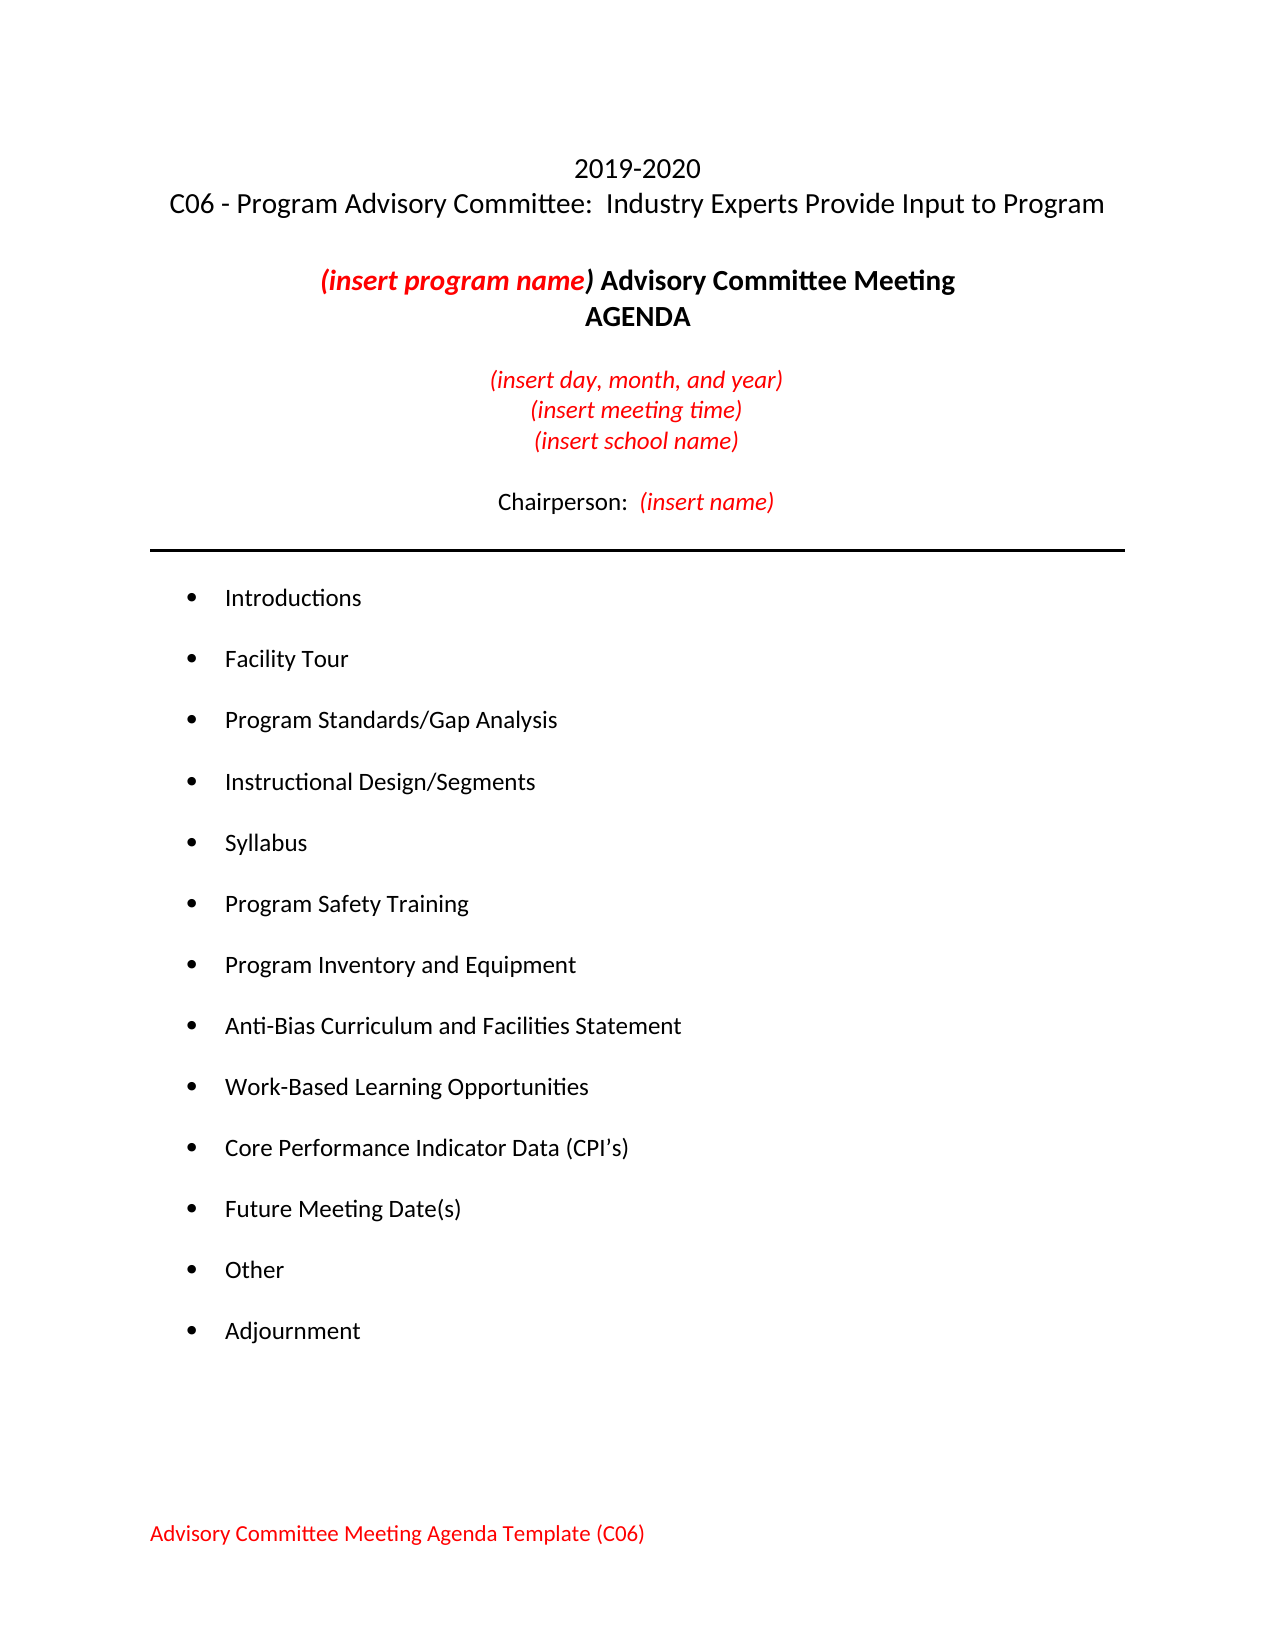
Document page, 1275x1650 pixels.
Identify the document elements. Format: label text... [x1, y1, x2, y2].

list Facility Tour [187, 644, 1125, 674]
list Other [187, 1254, 1125, 1284]
list Adjournment [187, 1315, 1125, 1346]
list Program Safety Training [187, 888, 1125, 918]
list Program Standards/Gap Analysis [187, 705, 1125, 735]
text (insert school name) [150, 425, 1125, 455]
list Introductions [187, 583, 1125, 613]
text (insert day, month, and year) [150, 364, 1125, 394]
list Core Performance Indicator Data (CPI’s) [187, 1132, 1125, 1162]
text C06 - Program Advisory Committee: Industry Experts Provide Input to Program [150, 186, 1125, 221]
text AGENDA [150, 298, 1125, 333]
text 2019-2020 [150, 150, 1125, 186]
list Syllabus [187, 827, 1125, 857]
text Chairperson: (insert name) [150, 486, 1125, 516]
text (insert program name) Advisory Committee Meeting [150, 262, 1125, 298]
list Anti-Bias Curriculum and Facilities Statement [187, 1010, 1125, 1040]
list Future Meeting Date(s) [187, 1193, 1125, 1223]
text (insert meeting time) [150, 394, 1125, 425]
list Work-Based Learning Opportunities [187, 1071, 1125, 1101]
list Program Inventory and Equipment [187, 949, 1125, 979]
list Instructional Design/Segments [187, 766, 1125, 796]
